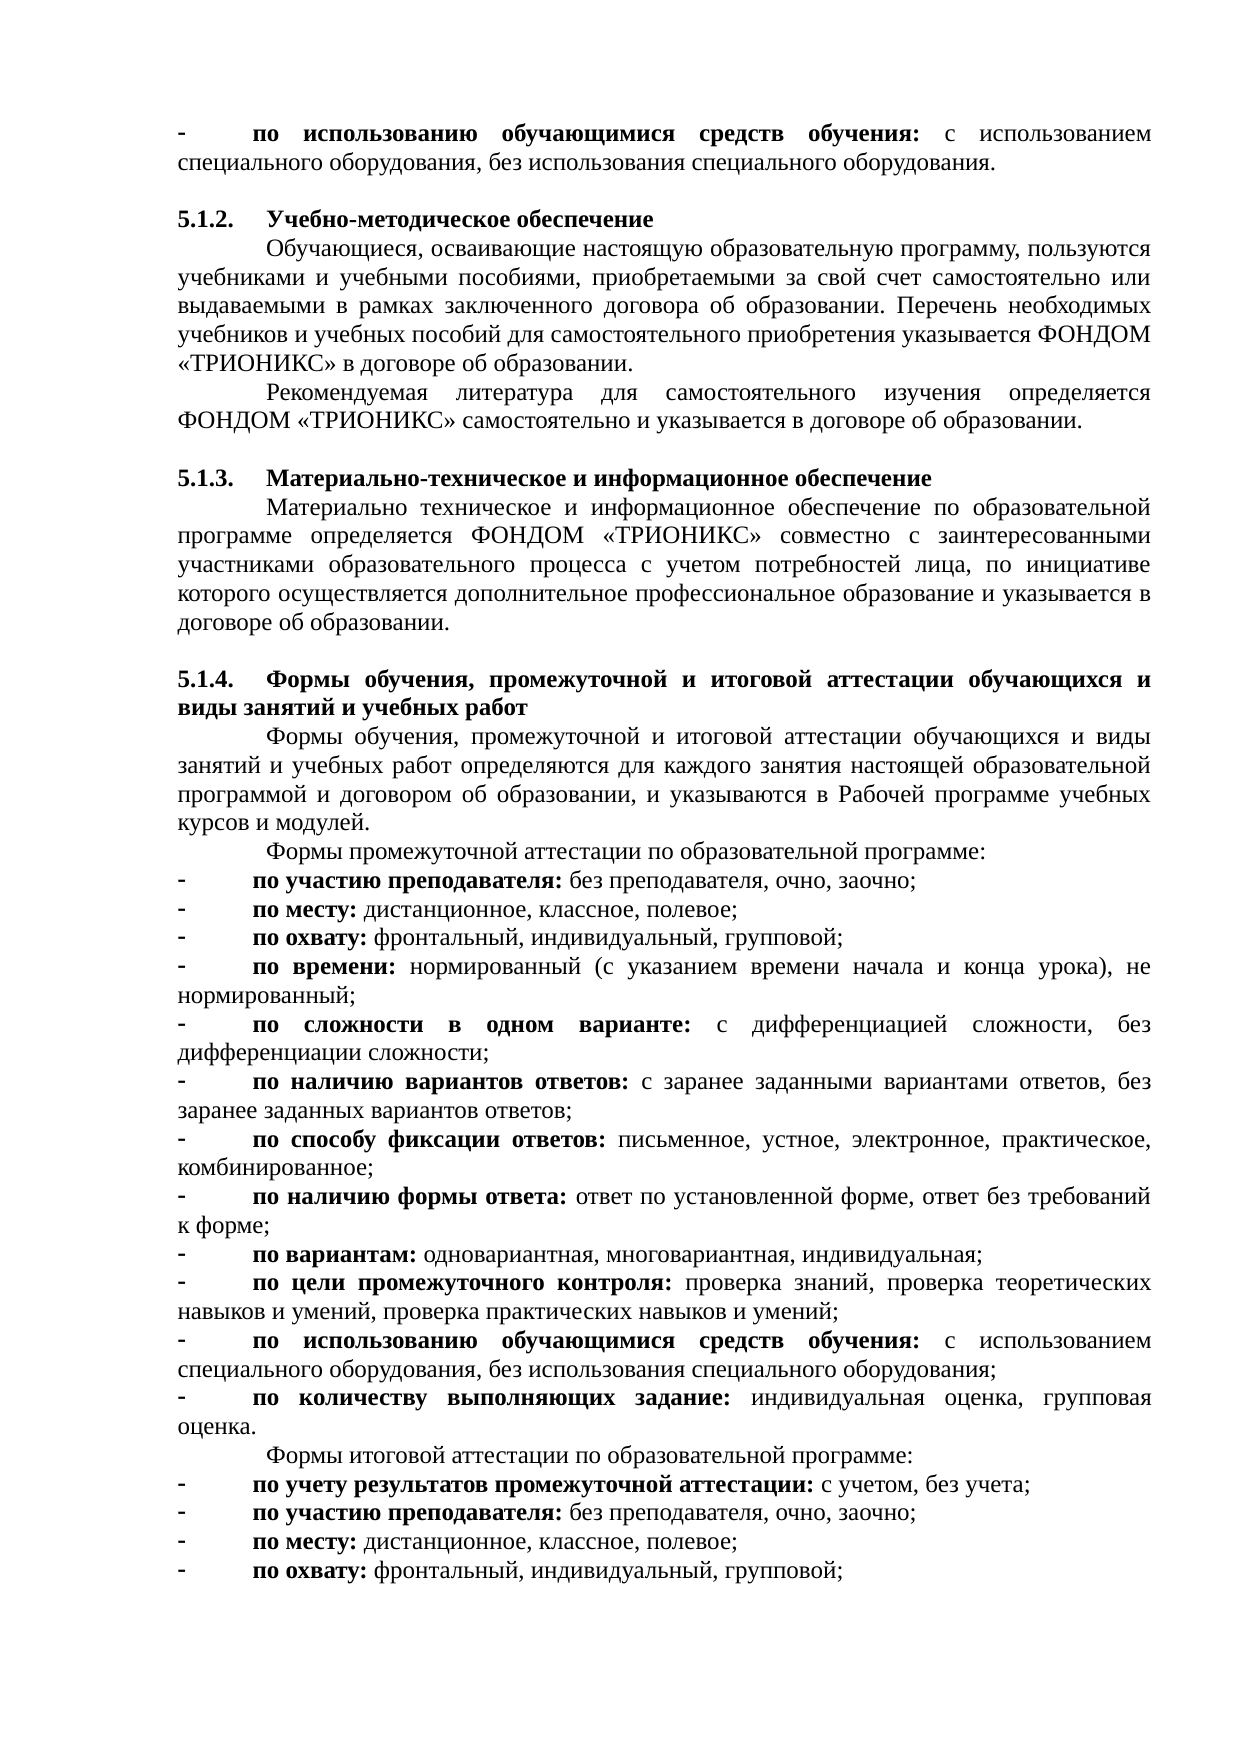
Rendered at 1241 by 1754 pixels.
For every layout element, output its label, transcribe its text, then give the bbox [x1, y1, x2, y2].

list Формы обучения, промежуточной и итоговой аттестации обучающихся и виды занятий и учебных работ [177, 664, 1152, 721]
text Рекомендуемая литература для самостоятельного изучения определяется ФОНДОМ «ТРИОНИКС» самостоятельно и указывается в договоре об образовании. [177, 377, 1152, 434]
text Материально техническое и информационное обеспечение по образовательной программе определяется ФОНДОМ «ТРИОНИКС» совместно с заинтересованными участниками образовательного процесса с учетом потребностей лица, по инициативе которого осуществляется дополнительное профессиональное образование и указывается в договоре об образовании. [177, 492, 1152, 636]
list по участию преподавателя: без преподавателя, очно, заочно; [177, 1497, 1152, 1526]
text Формы промежуточной аттестации по образовательной программе: [177, 836, 1152, 865]
list по месту: дистанционное, классное, полевое; [177, 1526, 1152, 1555]
list по месту: дистанционное, классное, полевое; [177, 894, 1152, 922]
list по количеству выполняющих задание: индивидуальная оценка, групповая оценка. [177, 1382, 1152, 1440]
list по цели промежуточного контроля: проверка знаний, проверка теоретических навыков и умений, проверка практических навыков и умений; [177, 1267, 1152, 1325]
list по способу фиксации ответов: письменное, устное, электронное, практическое, комбинированное; [177, 1124, 1152, 1181]
text Формы итоговой аттестации по образовательной программе: [177, 1440, 1152, 1469]
list по наличию вариантов ответов: с заранее заданными вариантами ответов, без заранее заданных вариантов ответов; [177, 1066, 1152, 1124]
text Формы обучения, промежуточной и итоговой аттестации обучающихся и виды занятий и учебных работ определяются для каждого занятия настоящей образовательной программой и договором об образовании, и указываются в Рабочей программе учебных курсов и модулей. [177, 721, 1152, 836]
list по использованию обучающимися средств обучения: с использованием специального оборудования, без использования специального оборудования. [177, 118, 1152, 176]
list по охвату: фронтальный, индивидуальный, групповой; [177, 1555, 1152, 1584]
list Учебно-методическое обеспечение [177, 204, 1152, 233]
list по вариантам: одновариантная, многовариантная, индивидуальная; [177, 1239, 1152, 1267]
list по наличию формы ответа: ответ по установленной форме, ответ без требований к форме; [177, 1181, 1152, 1239]
list по участию преподавателя: без преподавателя, очно, заочно; [177, 865, 1152, 894]
list по времени: нормированный (с указанием времени начала и конца урока), не нормированный; [177, 951, 1152, 1009]
list по использованию обучающимися средств обучения: с использованием специального оборудования, без использования специального оборудования; [177, 1325, 1152, 1382]
list по охвату: фронтальный, индивидуальный, групповой; [177, 922, 1152, 951]
list Материально-техническое и информационное обеспечение [177, 463, 1152, 492]
text Обучающиеся, осваивающие настоящую образовательную программу, пользуются учебниками и учебными пособиями, приобретаемыми за свой счет самостоятельно или выдаваемыми в рамках заключенного договора об образовании. Перечень необходимых учебников и учебных пособий для самостоятельного приобретения указывается ФОНДОМ «ТРИОНИКС» в договоре об образовании. [177, 233, 1152, 377]
list по сложности в одном варианте: с дифференциацией сложности, без дифференциации сложности; [177, 1009, 1152, 1066]
list по учету результатов промежуточной аттестации: с учетом, без учета; [177, 1469, 1152, 1497]
